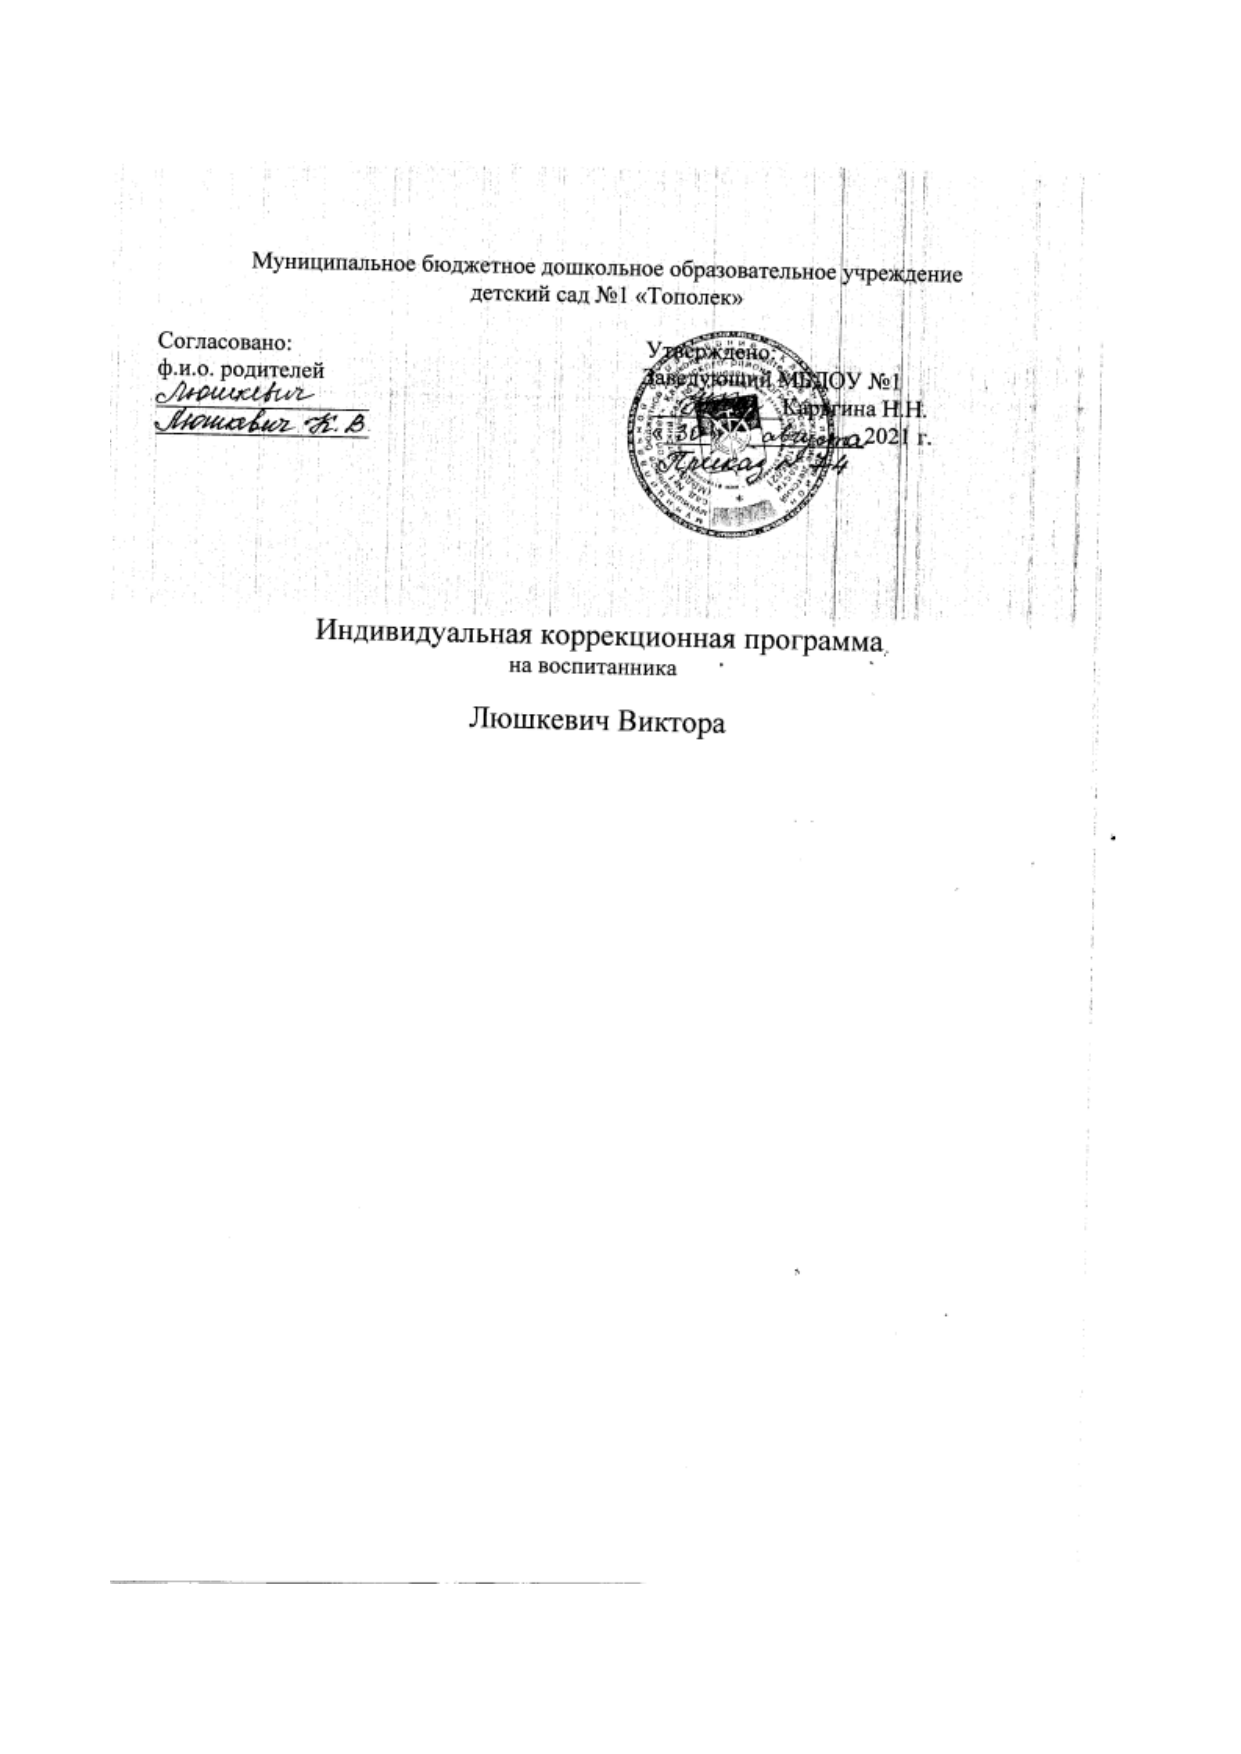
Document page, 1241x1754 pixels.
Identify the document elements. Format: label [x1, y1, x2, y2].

picture [110, 161, 1116, 1584]
